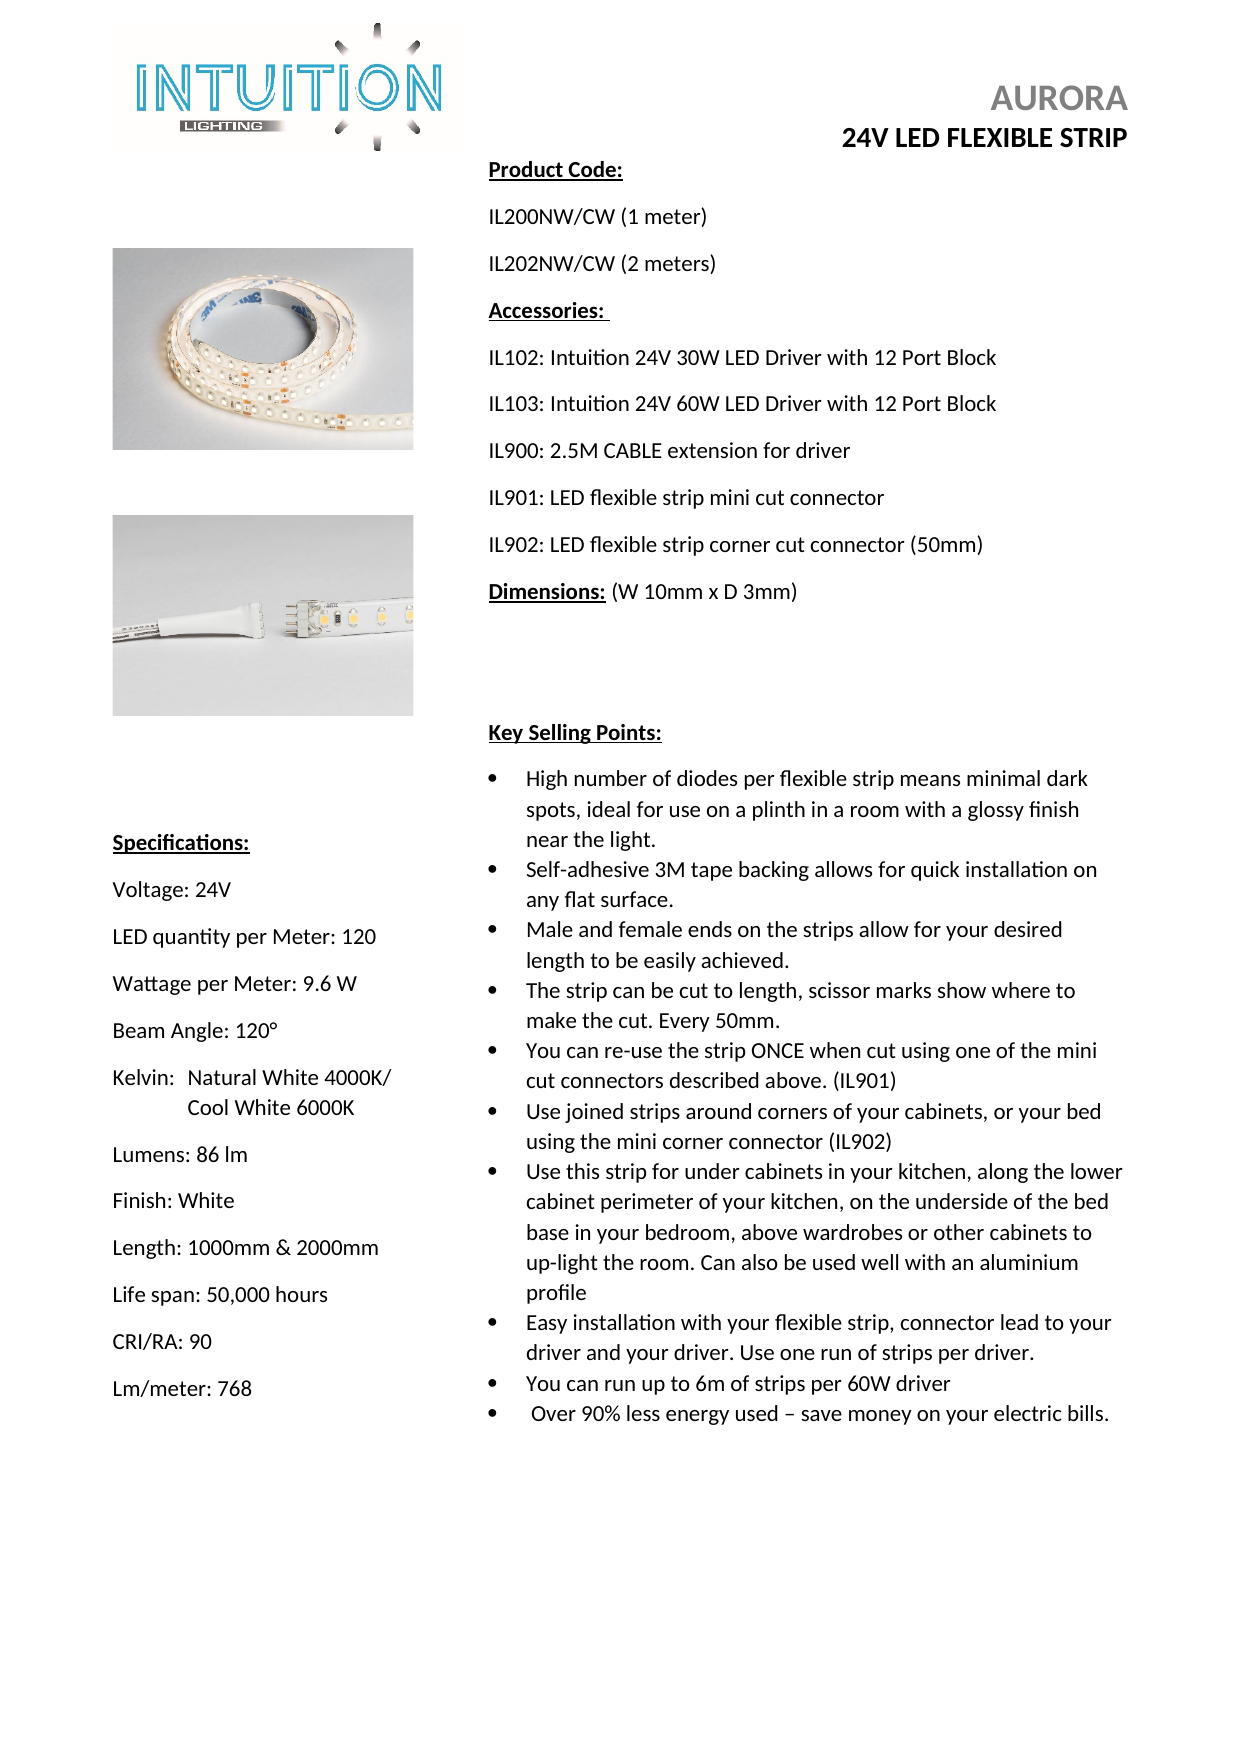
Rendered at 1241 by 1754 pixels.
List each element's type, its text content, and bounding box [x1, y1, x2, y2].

text Dimensions: (W 10mm x D 3mm) [488, 577, 1128, 605]
list You can re-use the strip ONCE when cut using one of the mini cut connectors described above. (IL901) [488, 1036, 1128, 1095]
text Specifications: [112, 828, 413, 856]
list The strip can be cut to length, scissor marks show where to make the cut. Every 50mm. [488, 976, 1128, 1034]
list Easy installation with your flexible strip, connector lead to your driver and your driver. Use one run of strips per driver. [488, 1308, 1128, 1367]
text IL202NW/CW (2 meters) [488, 249, 1128, 277]
text Product Code: [488, 155, 1128, 183]
list Over 90% less energy used – save money on your electric bills. [488, 1399, 1128, 1427]
text Accessories: [488, 296, 1128, 324]
text IL901: LED flexible strip mini cut connector [488, 483, 1128, 511]
picture [112, 248, 414, 450]
text Lm/meter: 768 [112, 1374, 413, 1402]
text Beam Angle: 120° [112, 1016, 413, 1044]
text Kelvin: Natural White 4000K/ Cool White 6000K [112, 1063, 413, 1121]
text Length: 1000mm & 2000mm [112, 1233, 413, 1262]
text Wattage per Meter: 9.6 W [112, 969, 413, 997]
text Key Selling Points: [488, 718, 1128, 746]
text Lumens: 86 lm [112, 1140, 413, 1168]
text Life span: 50,000 hours [112, 1280, 413, 1308]
text Finish: White [112, 1187, 413, 1215]
text IL902: LED flexible strip corner cut connector (50mm) [488, 530, 1128, 558]
text Voltage: 24V [112, 875, 413, 903]
picture [112, 23, 462, 151]
text IL900: 2.5M CABLE extension for driver [488, 436, 1128, 464]
text IL103: Intuition 24V 60W LED Driver with 12 Port Block [488, 389, 1128, 418]
text IL200NW/CW (1 meter) [488, 202, 1128, 230]
list High number of diodes per flexible strip means minimal dark spots, ideal for use on a plinth in a room with a glossy finish near the light. [488, 764, 1128, 853]
list Use this strip for under cabinets in your kitchen, along the lower cabinet perimeter of your kitchen, on the underside of the bed base in your bedroom, above wardrobes or other cabinets to up-light the room. Can also be used well with an aluminium profile [488, 1157, 1128, 1306]
picture [112, 515, 414, 716]
text CRI/RA: 90 [112, 1327, 413, 1355]
list Use joined strips around corners of your cabinets, or your bed using the mini corner connector (IL902) [488, 1097, 1128, 1155]
list Self-adhesive 3M tape backing allows for quick installation on any flat surface. [488, 855, 1128, 913]
text LED quantity per Meter: 120 [112, 922, 413, 950]
list You can run up to 6m of strips per 60W driver [488, 1369, 1128, 1397]
list Male and female ends on the strips allow for your desired length to be easily achieved. [488, 916, 1128, 974]
text IL102: Intuition 24V 30W LED Driver with 12 Port Block [488, 343, 1128, 371]
